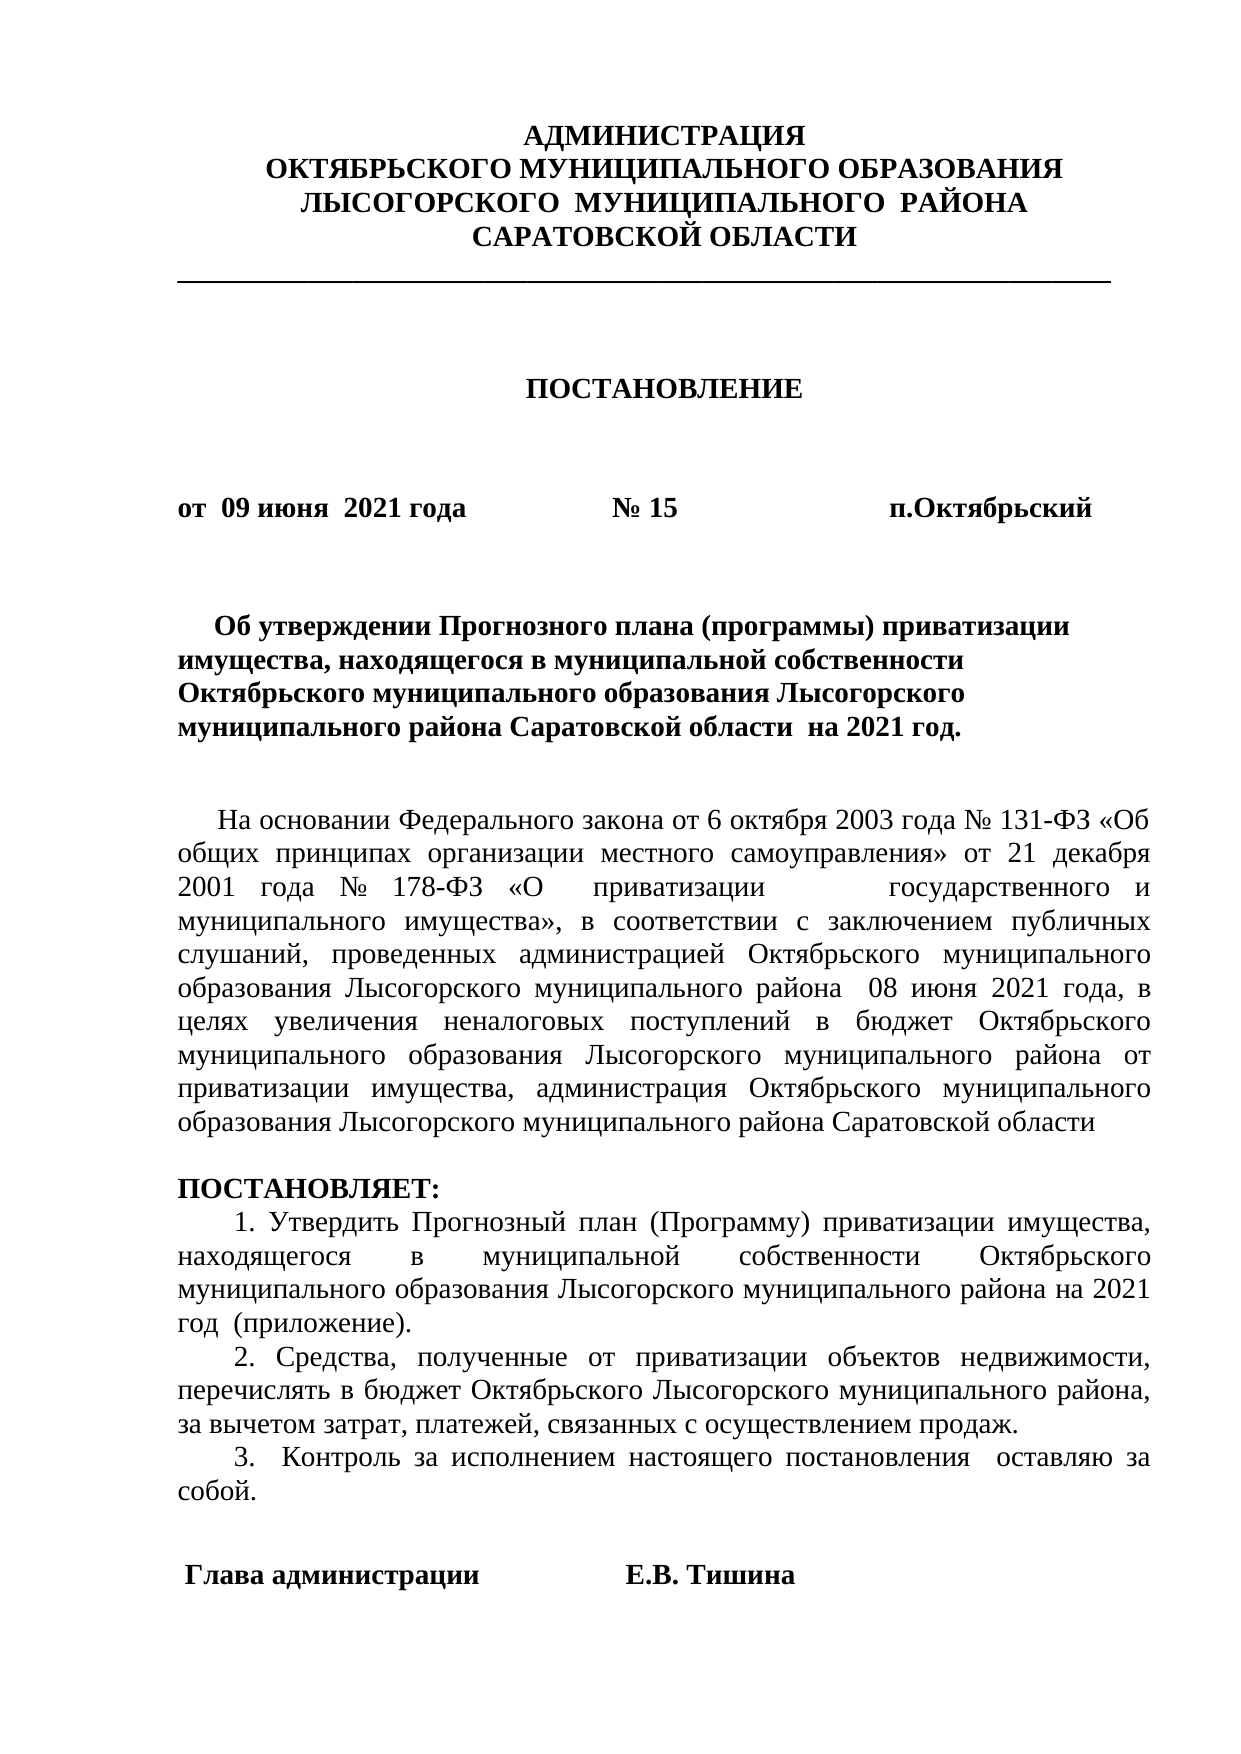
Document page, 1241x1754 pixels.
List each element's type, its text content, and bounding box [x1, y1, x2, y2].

text АДМИНИСТРАЦИЯ [177, 118, 1152, 152]
text ПОСТАНОВЛЕНИЕ [177, 371, 1152, 404]
text На основании Федерального закона от 6 октября 2003 года № 131-ФЗ «Об общих принципах организации местного самоуправления» от 21 декабря 2001 года № 178-ФЗ «О приватизации государственного и муниципального имущества», в соответствии с заключением публичных слушаний, проведенных администрацией Октябрьского муниципального образования Лысогорского муниципального района 08 июня 2021 года, в целях увеличения неналоговых поступлений в бюджет Октябрьского муниципального образования Лысогорского муниципального района от приватизации имущества, администрация Октябрьского муниципального образования Лысогорского муниципального района Саратовской области [177, 802, 1152, 1137]
text САРАТОВСКОЙ ОБЛАСТИ [177, 219, 1152, 252]
text 1. Утвердить Прогнозный план (Программу) приватизации имущества, находящегося в муниципальной собственности Октябрьского муниципального образования Лысогорского муниципального района на 2021 год (приложение). [177, 1204, 1152, 1339]
text ________________________________________________________________ [177, 252, 1152, 286]
text ПОСТАНОВЛЯЕТ: [177, 1171, 1152, 1204]
text ОКТЯБРЬСКОГО МУНИЦИПАЛЬНОГО ОБРАЗОВАНИЯ [177, 152, 1152, 185]
text ЛЫСОГОРСКОГО МУНИЦИПАЛЬНОГО РАЙОНА [177, 185, 1152, 219]
text Глава администрации Е.В. Тишина [177, 1557, 1152, 1590]
text Об утверждении Прогнозного плана (программы) приватизации имущества, находящегося в муниципальной собственности Октябрьского муниципального образования Лысогорского муниципального района Саратовской области на 2021 год. [177, 608, 1152, 743]
text 2. Средства, полученные от приватизации объектов недвижимости, перечислять в бюджет Октябрьского Лысогорского муниципального района, за вычетом затрат, платежей, связанных с осуществлением продаж. [177, 1339, 1152, 1439]
text от 09 июня 2021 года № 15 п.Октябрьский [177, 490, 1152, 523]
text 3. Контроль за исполнением настоящего постановления оставляю за собой. [177, 1439, 1152, 1506]
